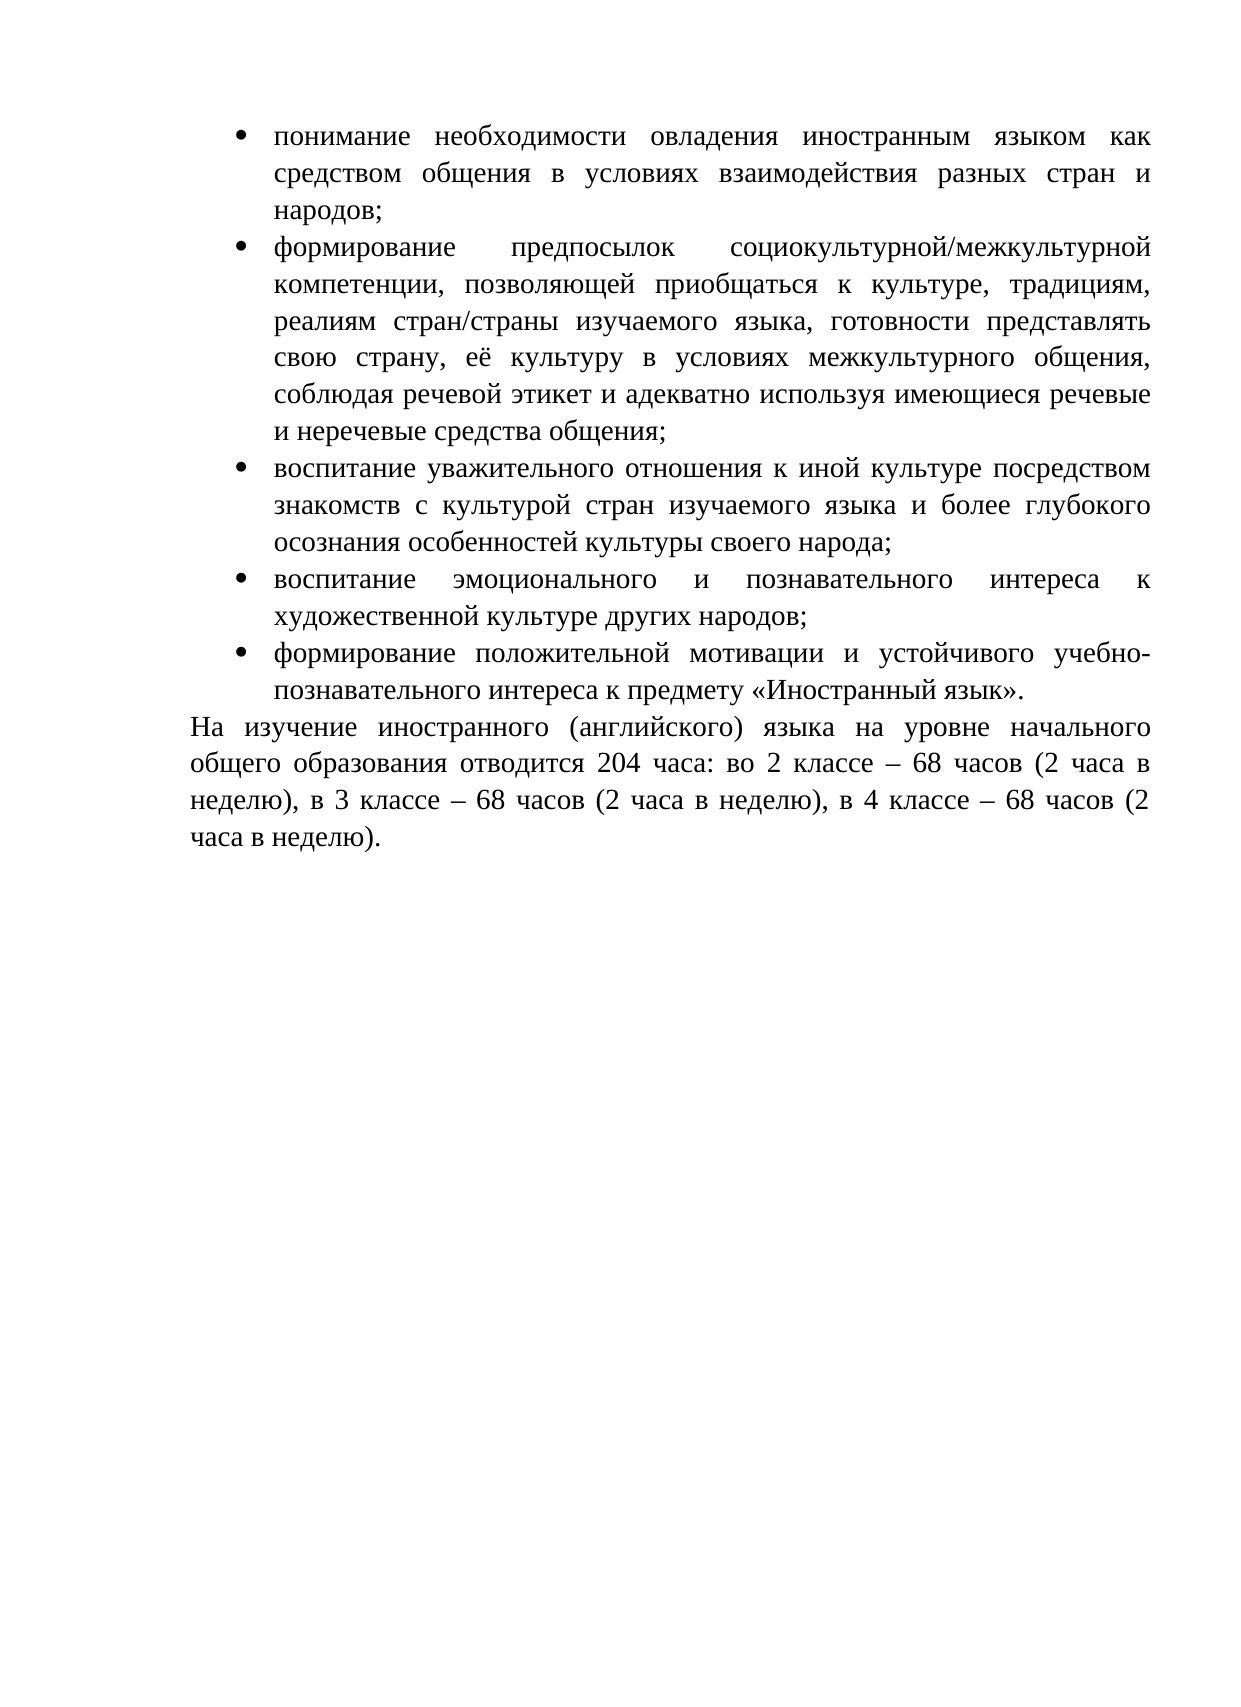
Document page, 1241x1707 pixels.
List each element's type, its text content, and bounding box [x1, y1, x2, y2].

list воспитание эмоционального и познавательного интереса к художественной культуре других народов; [236, 561, 1152, 631]
text На изучение иностранного (английского) языка на уровне начального общего образования отводится 204 часа: во 2 классе – 68 часов (2 часа в неделю), в 3 классе – 68 часов (2 часа в неделю), в 4 классе – 68 часов (2 часа в неделю). [190, 709, 1152, 853]
list формирование положительной мотивации и устойчивого учебно-познавательного интереса к предмету «Иностранный язык». [236, 635, 1152, 705]
list понимание необходимости овладения иностранным языком как средством общения в условиях взаимодействия разных стран и народов; [236, 118, 1152, 226]
list формирование предпосылок социокультурной/межкультурной компетенции, позволяющей приобщаться к культуре, традициям, реалиям стран/страны изучаемого языка, готовности представлять свою страну, её культуру в условиях межкультурного общения, соблюдая речевой этикет и адекватно используя имеющиеся речевые и неречевые средства общения; [236, 229, 1152, 447]
list воспитание уважительного отношения к иной культуре посредством знакомств с культурой стран изучаемого языка и более глубокого осознания особенностей культуры своего народа; [236, 450, 1152, 558]
